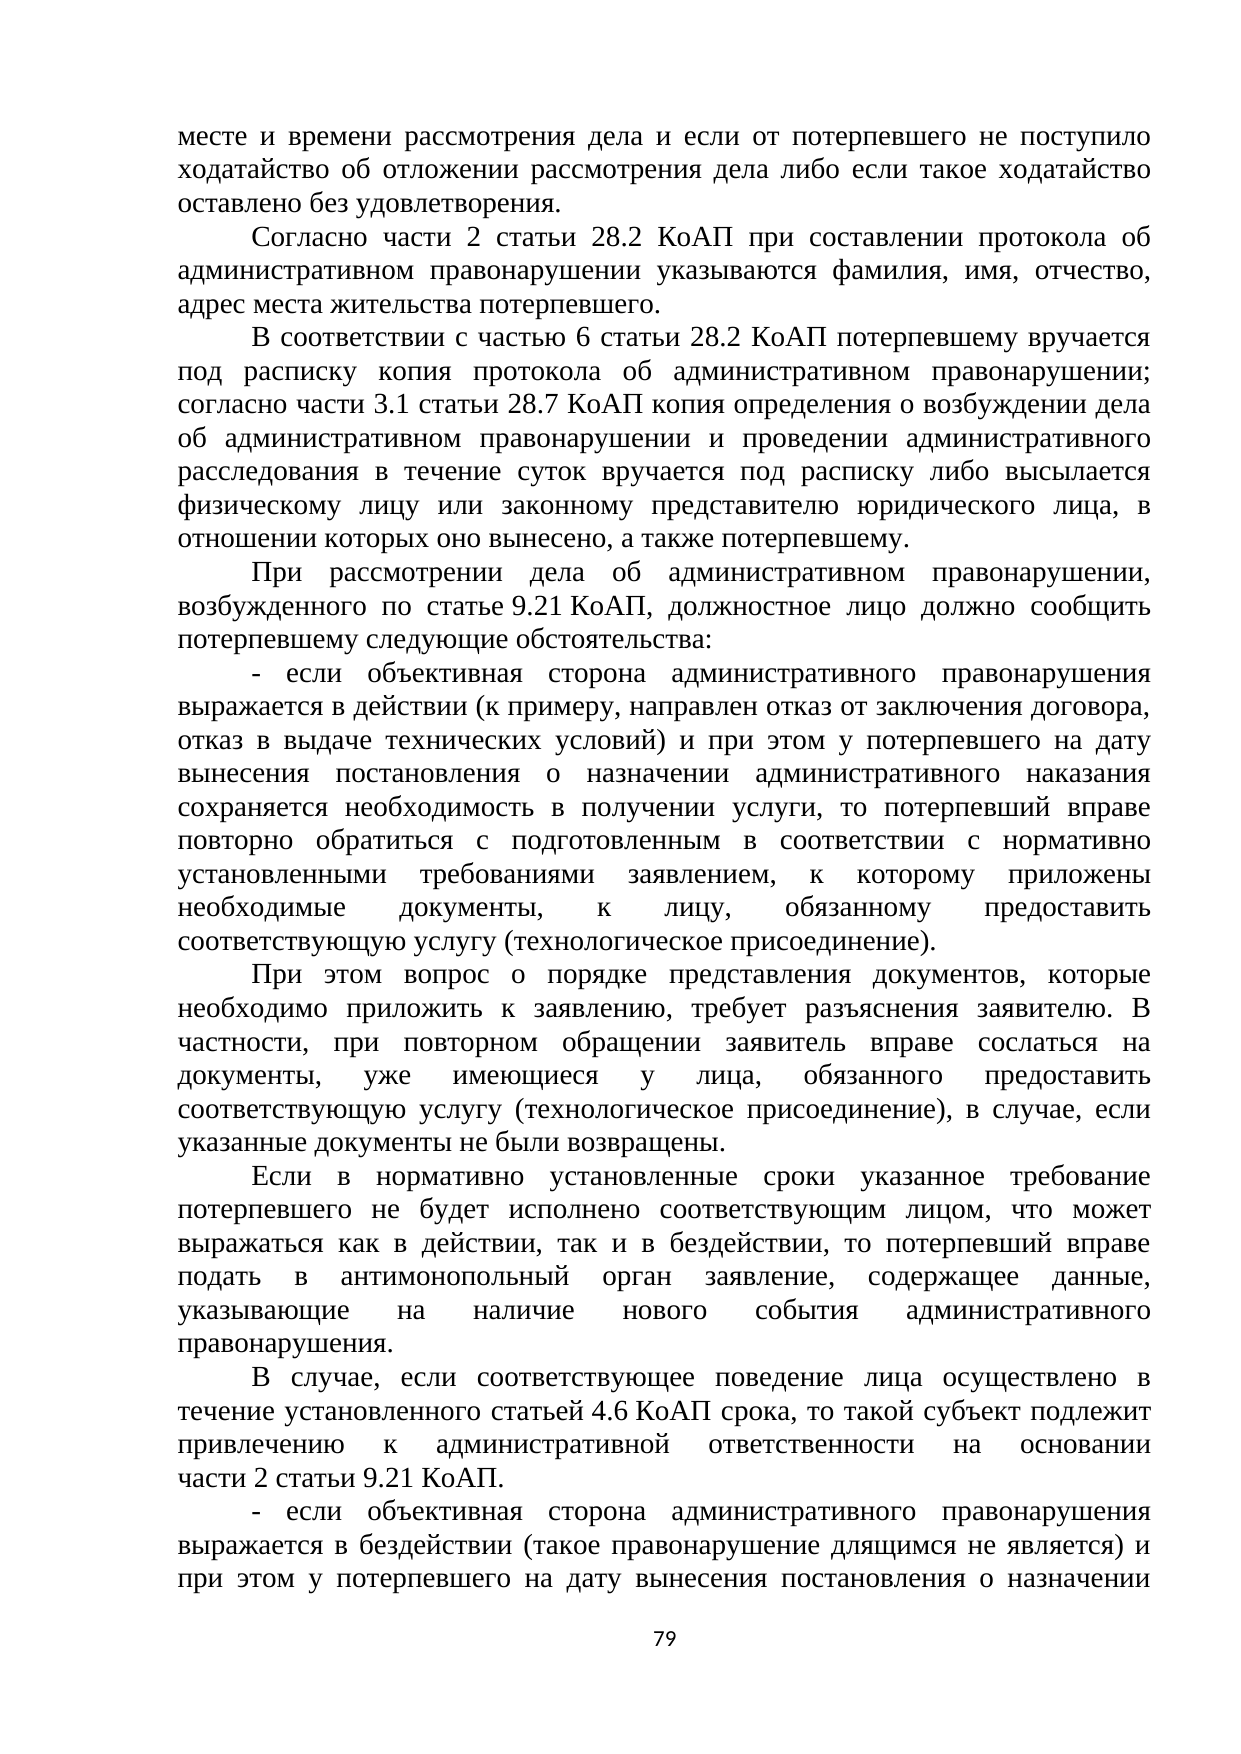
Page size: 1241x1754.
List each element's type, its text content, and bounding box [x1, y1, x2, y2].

text Согласно части 2 статьи 28.2 КоАП при составлении протокола об административном правонарушении указываются фамилия, имя, отчество, адрес места жительства потерпевшего. [177, 219, 1152, 319]
text В соответствии с частью 6 статьи 28.2 КоАП потерпевшему вручается под расписку копия протокола об административном правонарушении; согласно части 3.1 статьи 28.7 КоАП копия определения о возбуждении дела об административном правонарушении и проведении административного расследования в течение суток вручается под расписку либо высылается физическому лицу или законному представителю юридического лица, в отношении которых оно вынесено, а также потерпевшему. [177, 319, 1152, 554]
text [177, 1493, 1152, 1594]
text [177, 118, 1152, 219]
text - если объективная сторона административного правонарушения выражается в действии (к примеру, направлен отказ от заключения договора, отказ в выдаче технических условий) и при этом у потерпевшего на дату вынесения постановления о назначении административного наказания сохраняется необходимость в получении услуги, то потерпевший вправе повторно обратиться с подготовленным в соответствии с нормативно установленными требованиями заявлением, к которому приложены необходимые документы, к лицу, обязанному предоставить соответствующую услугу (технологическое присоединение). [177, 655, 1152, 957]
text Если в нормативно установленные сроки указанное требование потерпевшего не будет исполнено соответствующим лицом, что может выражаться как в действии, так и в бездействии, то потерпевший вправе подать в антимонопольный орган заявление, содержащее данные, указывающие на наличие нового события административного правонарушения. [177, 1158, 1152, 1359]
text При рассмотрении дела об административном правонарушении, возбужденного по статье 9.21 КоАП, должностное лицо должно сообщить потерпевшему следующие обстоятельства: [177, 554, 1152, 655]
text При этом вопрос о порядке представления документов, которые необходимо приложить к заявлению, требует разъяснения заявителю. В частности, при повторном обращении заявитель вправе сослаться на документы, уже имеющиеся у лица, обязанного предоставить соответствующую услугу (технологическое присоединение), в случае, если указанные документы не были возвращены. [177, 957, 1152, 1158]
text В случае, если соответствующее поведение лица осуществлено в течение установленного статьей 4.6 КоАП срока, то такой субъект подлежит привлечению к административной ответственности на основании части 2 статьи 9.21 КоАП. [177, 1359, 1152, 1493]
